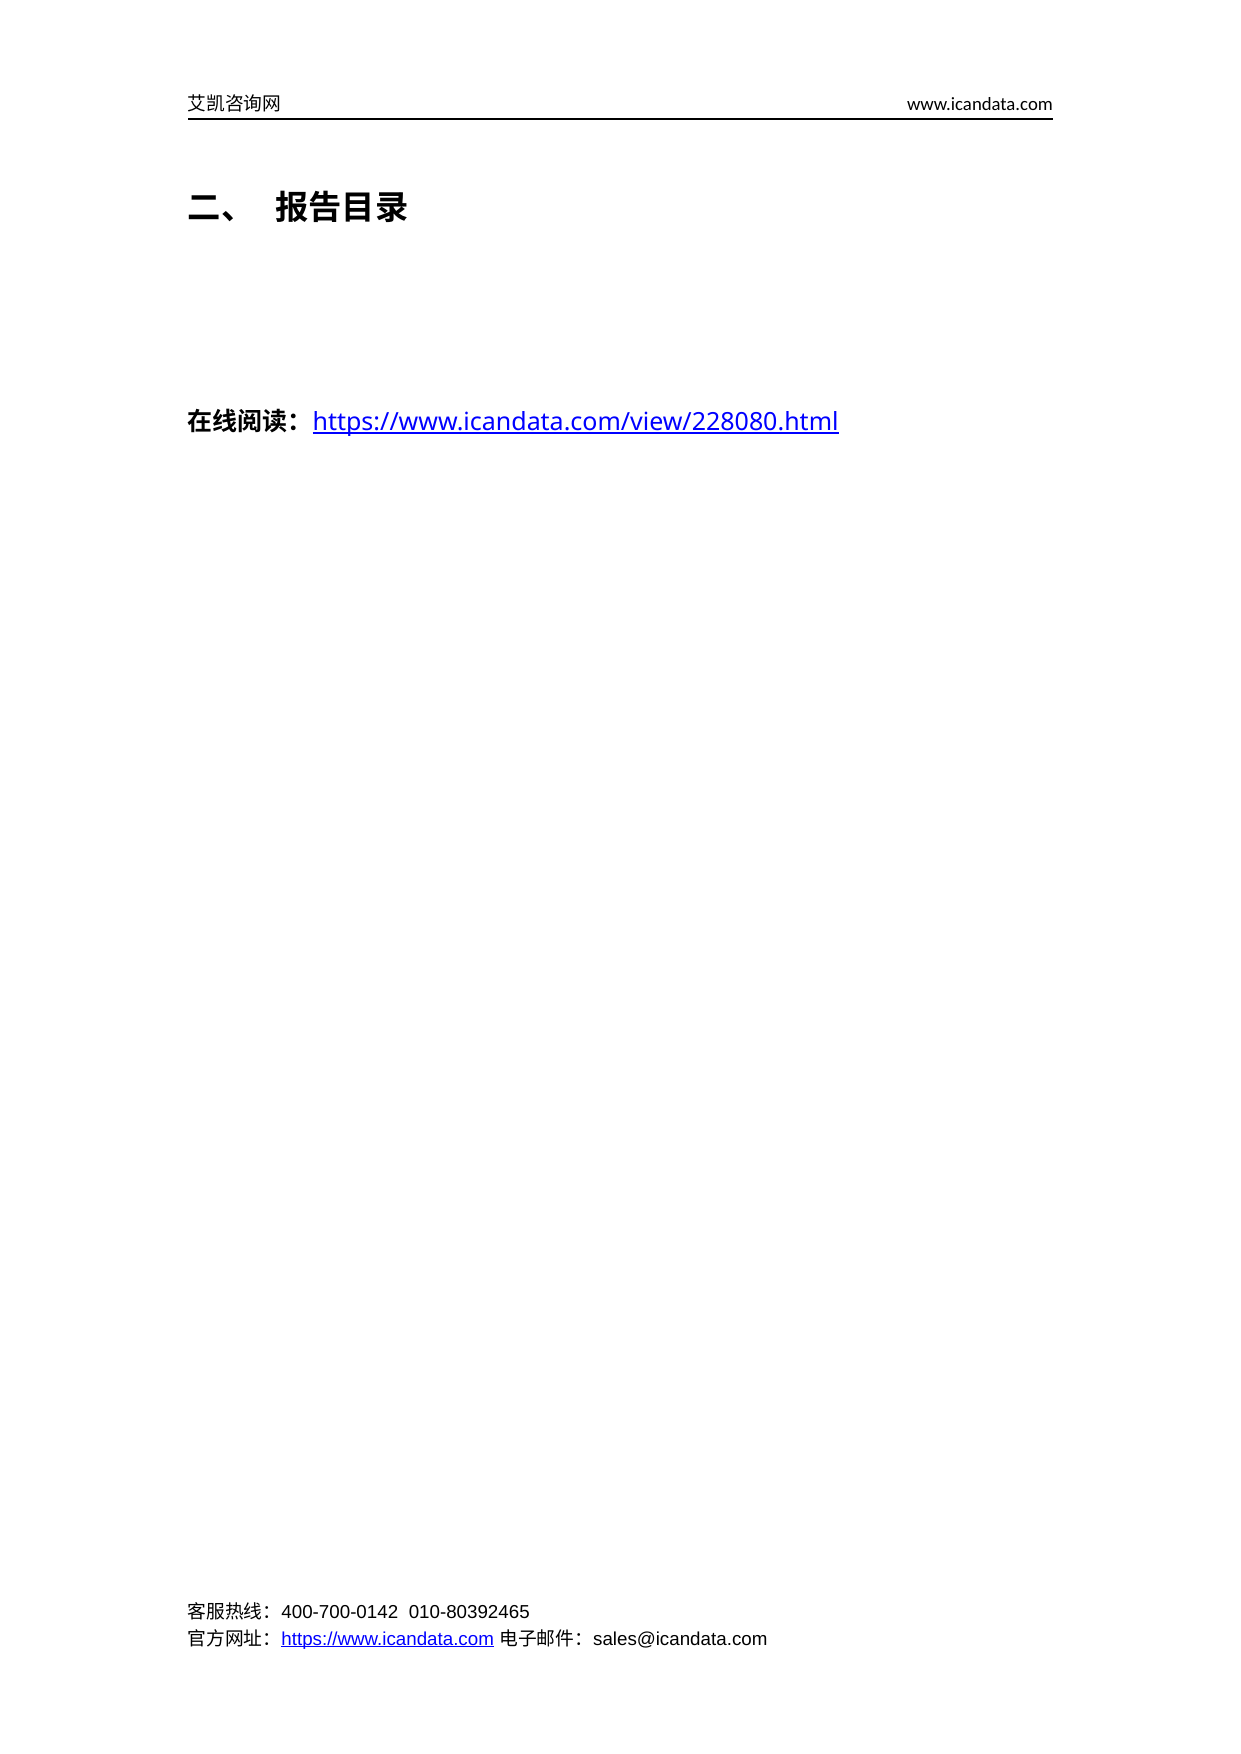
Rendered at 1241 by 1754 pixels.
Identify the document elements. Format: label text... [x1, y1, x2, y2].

text 在线阅读：https://www.icandata.com/view/228080.html [187, 387, 1053, 452]
subtitle 报告目录 [187, 172, 1053, 237]
